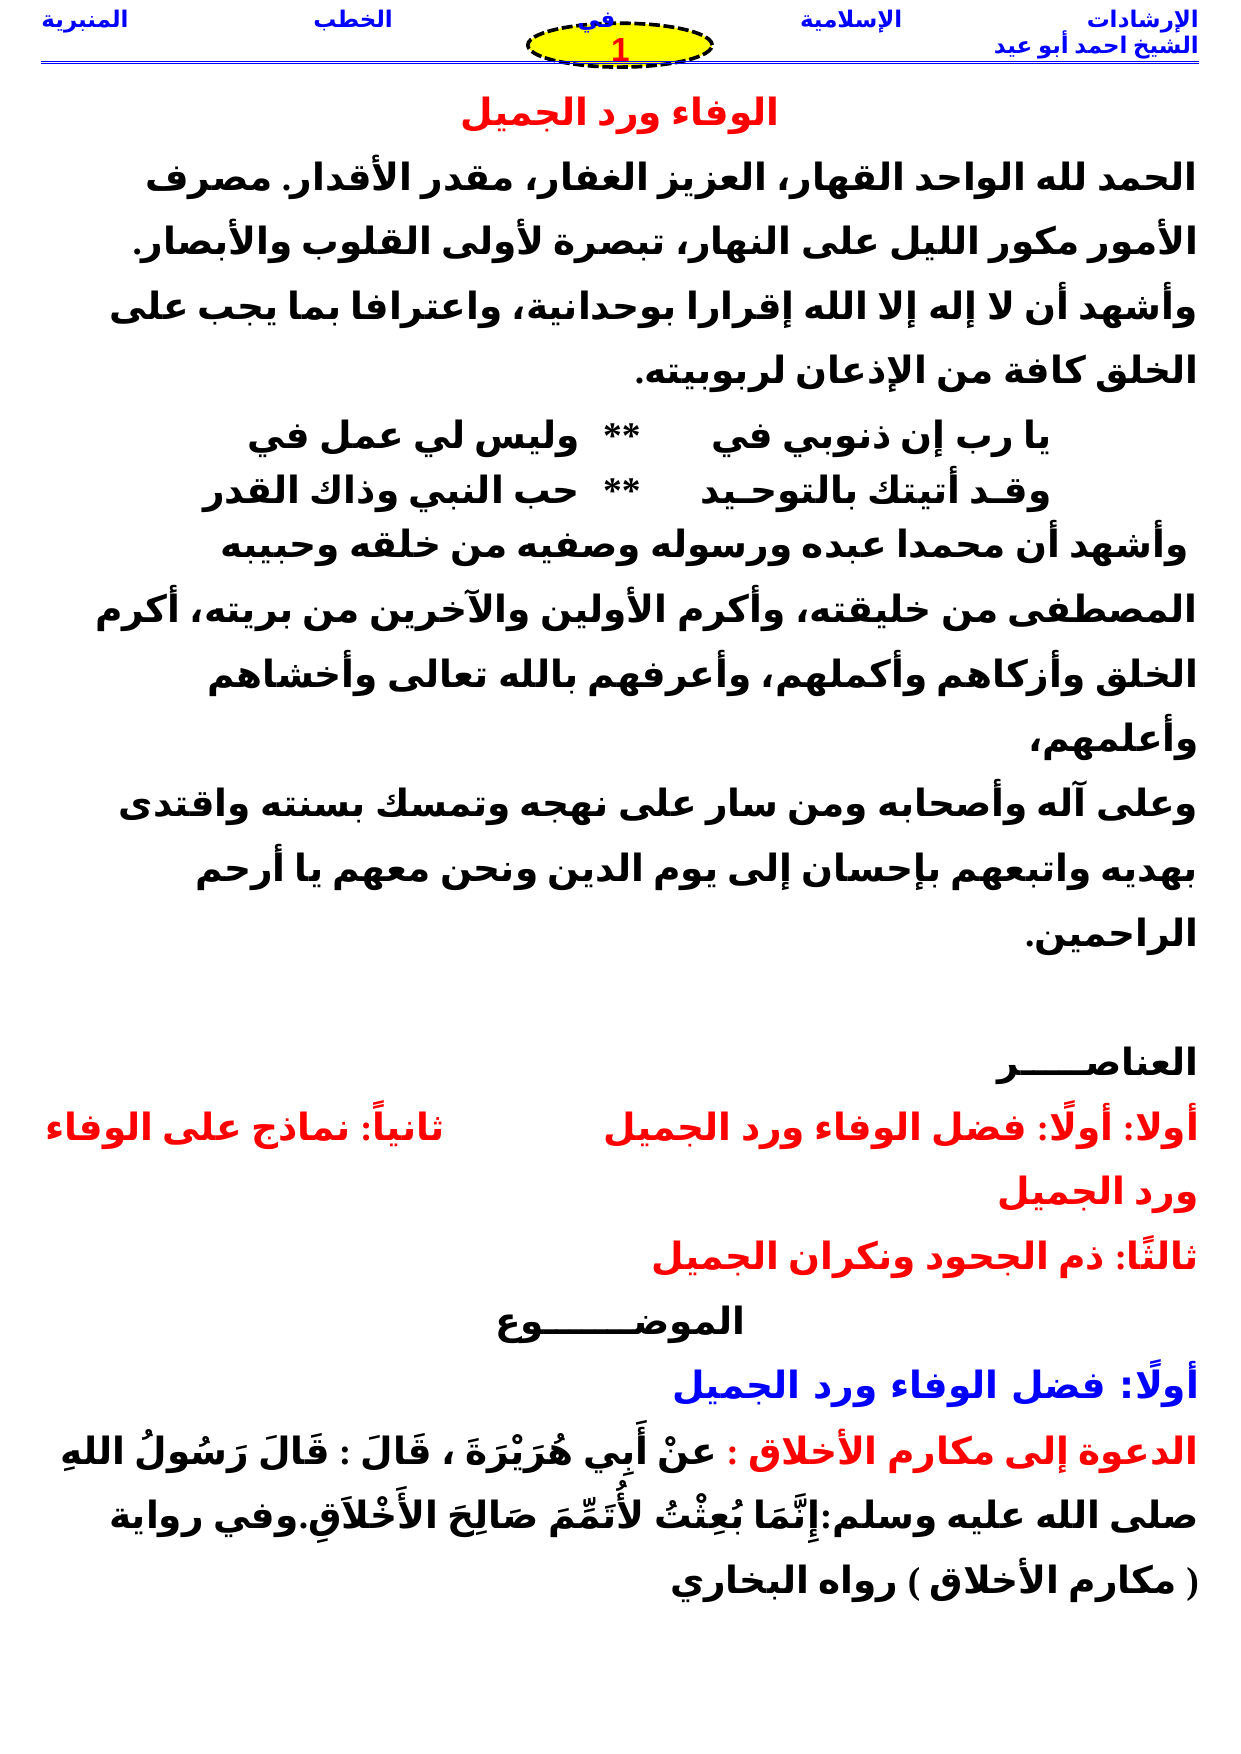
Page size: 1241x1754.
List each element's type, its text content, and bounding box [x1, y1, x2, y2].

text وأشهد أن لا إله إلا الله إقرارا بوحدانية، واعترافا بما يجب على الخلق كافة من الإذعان لربوبيته. [41, 284, 1199, 392]
text الدعوة إلى مكارم الأخلاق : عنْ أَبِي هُرَيْرَةَ ، قَالَ : قَالَ رَسُولُ اللهِ صلى الله عليه وسلم:إِنَّمَا بُعِثْتُ لأُتَمِّمَ صَالِحَ الأَخْلاَقِ.وفي رواية ( مكارم الأخلاق ) رواه البخاري [41, 1429, 1199, 1602]
text وعلى آله وأصحابه ومن سار على نهجه وتمسك بسنته واقتدى بهديه واتبعهم بإحسان إلى يوم الدين ونحن معهم يا أرحم الراحمين. [41, 782, 1199, 954]
text ثالثًا: ذم الجحود ونكران الجميل [41, 1234, 1199, 1277]
table_header وليس لي عمل في الحشر ينجيني [177, 414, 591, 468]
text الحمد لله الواحد القهار، العزيز الغفار، مقدر الأقدار. مصرف الأمور مكور الليل على النهار، تبصرة لأولى القلوب والأبصار. [41, 155, 1199, 263]
text وأشهد أن محمدا عبده ورسوله وصفيه من خلقه وحبيبه المصطفى من خليقته، وأكرم الأولين والآخرين من بريته، أكرم الخلق وأزكاهم وأكملهم، وأعرفهم بالله تعالى وأخشاهم وأعلمهم، [41, 523, 1199, 760]
text العناصـــــر [41, 1040, 1199, 1083]
table_cell حب النبي وذاك القدر يكفيني [177, 468, 591, 523]
table_header يا رب إن ذنوبي في الورى كثرت [652, 414, 1063, 468]
text أولًا: فضل الوفاء ورد الجميل [41, 1364, 1199, 1407]
table_cell ** [591, 468, 652, 523]
table_cell وقـد أتيتك بالتوحـيد يصحـبه [652, 468, 1063, 523]
text الوفاء ورد الجميل [41, 90, 1199, 133]
text أولا: أولًا: فضل الوفاء ورد الجميل ثانياً: نماذج على الوفاء ورد الجميل [41, 1105, 1199, 1213]
table_header ** [591, 414, 652, 468]
text الموضـــــــوع [41, 1299, 1199, 1342]
